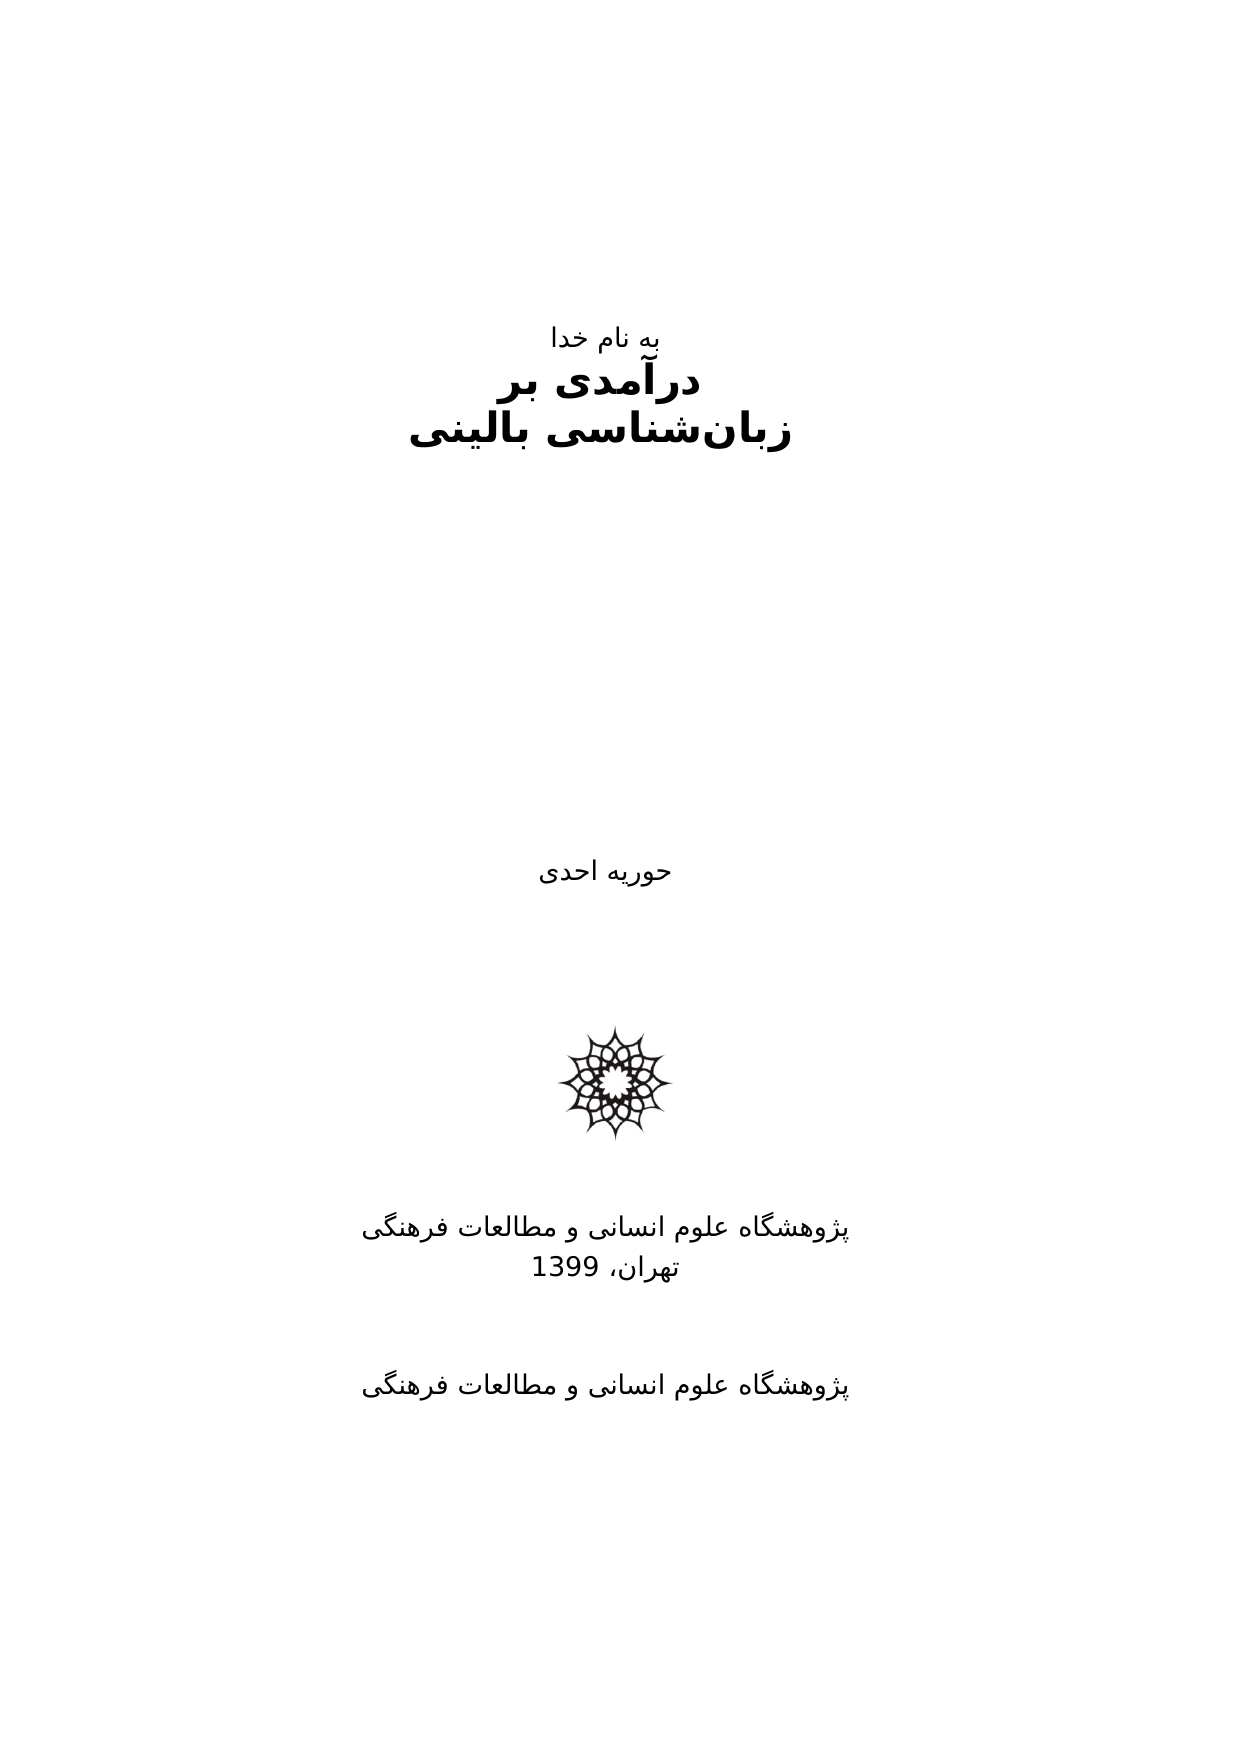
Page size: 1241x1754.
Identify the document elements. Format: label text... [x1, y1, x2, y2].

text تهران، 1399 [266, 1244, 974, 1284]
text به نام خدا [266, 316, 974, 356]
text پژوهشگاه علوم انسانی و مطالعات فرهنگی [266, 1205, 974, 1244]
text پژوهشگاه علوم انسانی و مطالعات فرهنگی [266, 1363, 974, 1403]
text حوریه احدی [266, 848, 974, 888]
picture [535, 1018, 706, 1147]
title زبان‌شناسی بالینی [266, 404, 965, 453]
title درآمدی بر [266, 356, 965, 404]
